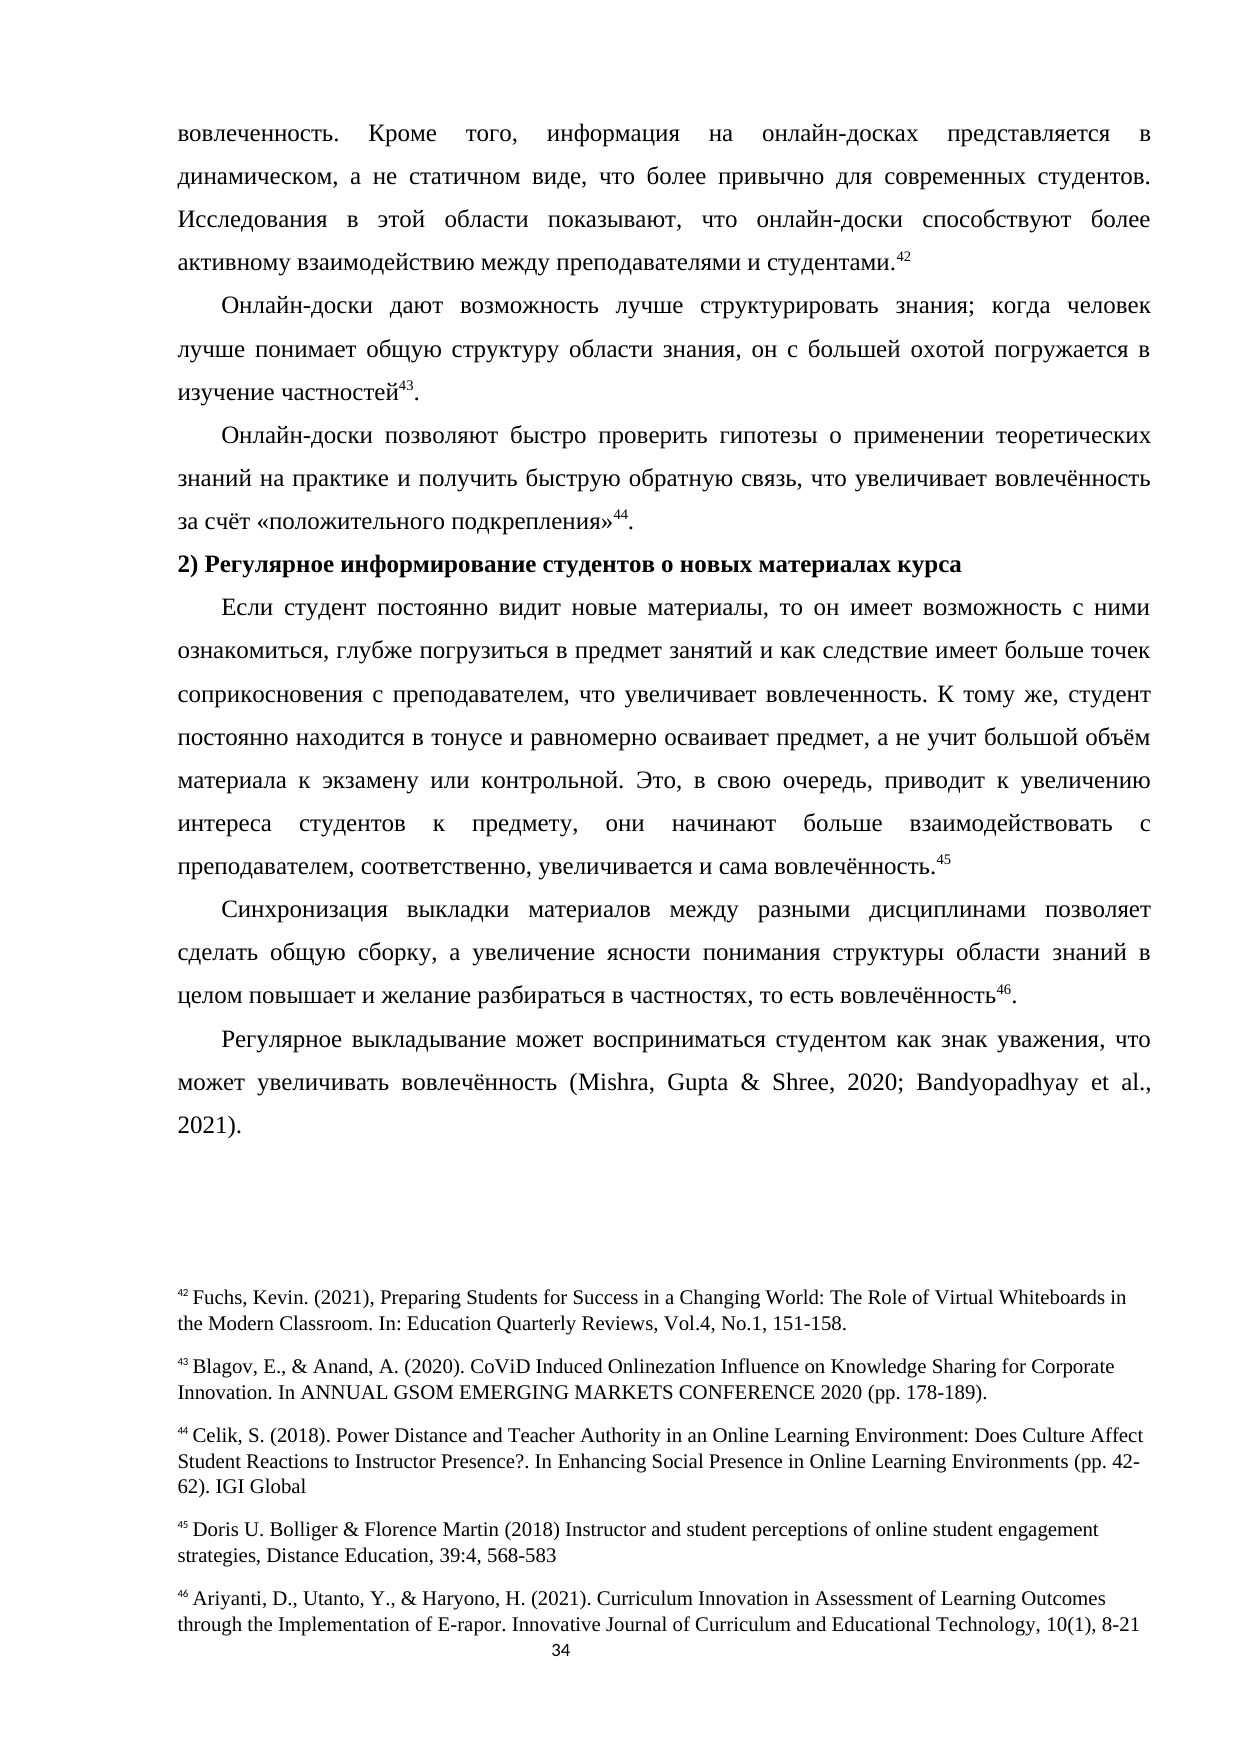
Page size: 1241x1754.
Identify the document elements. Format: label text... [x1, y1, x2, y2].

text Онлайн-доски дают возможность лучше структурировать знания; когда человек лучше понимает общую структуру области знания, он с большей охотой погружается в изучение частностей. [177, 291, 1152, 406]
list Регулярное информирование студентов о новых материалах курса [177, 549, 1152, 578]
text Если студент постоянно видит новые материалы, то он имеет возможность с ними ознакомиться, глубже погрузиться в предмет занятий и как следствие имеет больше точек соприкосновения с преподавателем, что увеличивает вовлеченность. К тому же, студент постоянно находится в тонусе и равномерно осваивает предмет, а не учит большой объём материала к экзамену или контрольной. Это, в свою очередь, приводит к увеличению интереса студентов к предмету, они начинают больше взаимодействовать с преподавателем, соответственно, увеличивается и сама вовлечённость. [177, 592, 1152, 880]
text Регулярное выкладывание может восприниматься студентом как знак уважения, что может увеличивать вовлечённость (Mishra, Gupta & Shree, 2020; Bandyopadhyay et al., 2021). [177, 1024, 1152, 1139]
text Онлайн-доски позволяют быстро проверить гипотезы о применении теоретических знаний на практике и получить быструю обратную связь, что увеличивает вовлечённость за счёт «положительного подкрепления». [177, 420, 1152, 535]
text Синхронизация выкладки материалов между разными дисциплинами позволяет сделать общую сборку, а увеличение ясности понимания структуры области знаний в целом повышает и желание разбираться в частностях, то есть вовлечённость. [177, 894, 1152, 1009]
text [177, 118, 1152, 276]
